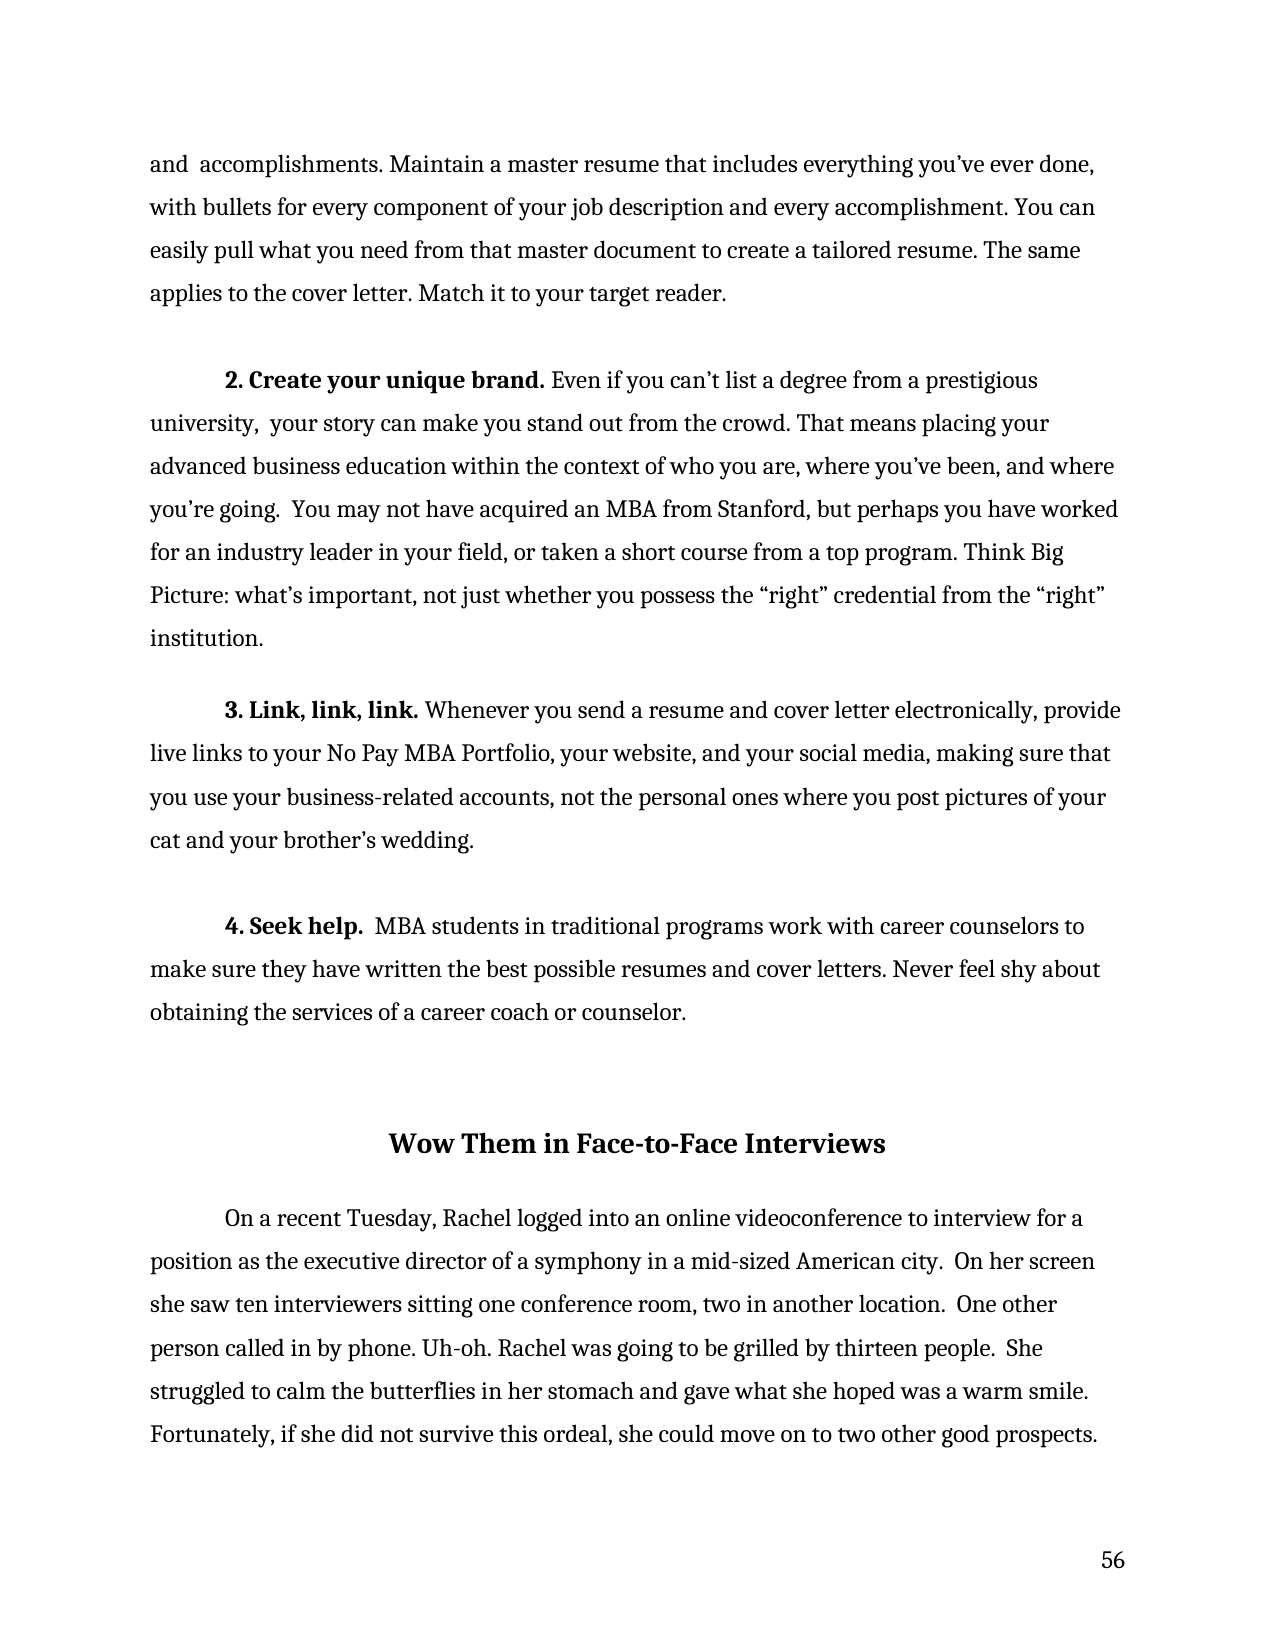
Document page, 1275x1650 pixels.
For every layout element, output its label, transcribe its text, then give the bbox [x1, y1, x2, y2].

text 4. Seek help. MBA students in traditional programs work with career counselors to make sure they have written the best possible resumes and cover letters. Never feel shy about obtaining the services of a career coach or counselor. [150, 912, 1125, 1027]
text On a recent Tuesday, Rachel logged into an online videoconference to interview for a position as the executive director of a symphony in a mid-sized American city. On her screen she saw ten interviewers sitting one conference room, two in another location. One other person called in by phone. Uh-oh. Rachel was going to be grilled by thirteen people. She struggled to calm the butterflies in her stomach and gave what she hoped was a warm smile. Fortunately, if she did not survive this ordeal, she could move on to two other good prospects. [150, 1204, 1125, 1448]
text Wow Them in Face-to-Face Interviews [150, 1127, 1125, 1161]
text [150, 150, 1125, 308]
text 2. Create your unique brand. Even if you can’t list a degree from a prestigious university, your story can make you stand out from the crowd. That means placing your advanced business education within the context of who you are, where you’ve been, and where you’re going. You may not have acquired an MBA from Stanford, but perhaps you have worked for an industry leader in your field, or taken a short course from a top program. Think Big Picture: what’s important, not just whether you possess the “right” credential from the “right” institution. [150, 366, 1125, 653]
text 3. Link, link, link. Whenever you send a resume and cover letter electronically, provide live links to your No Pay MBA Portfolio, your website, and your social media, making sure that you use your business-related accounts, not the personal ones where you post pictures of your cat and your brother’s wedding. [150, 696, 1125, 854]
